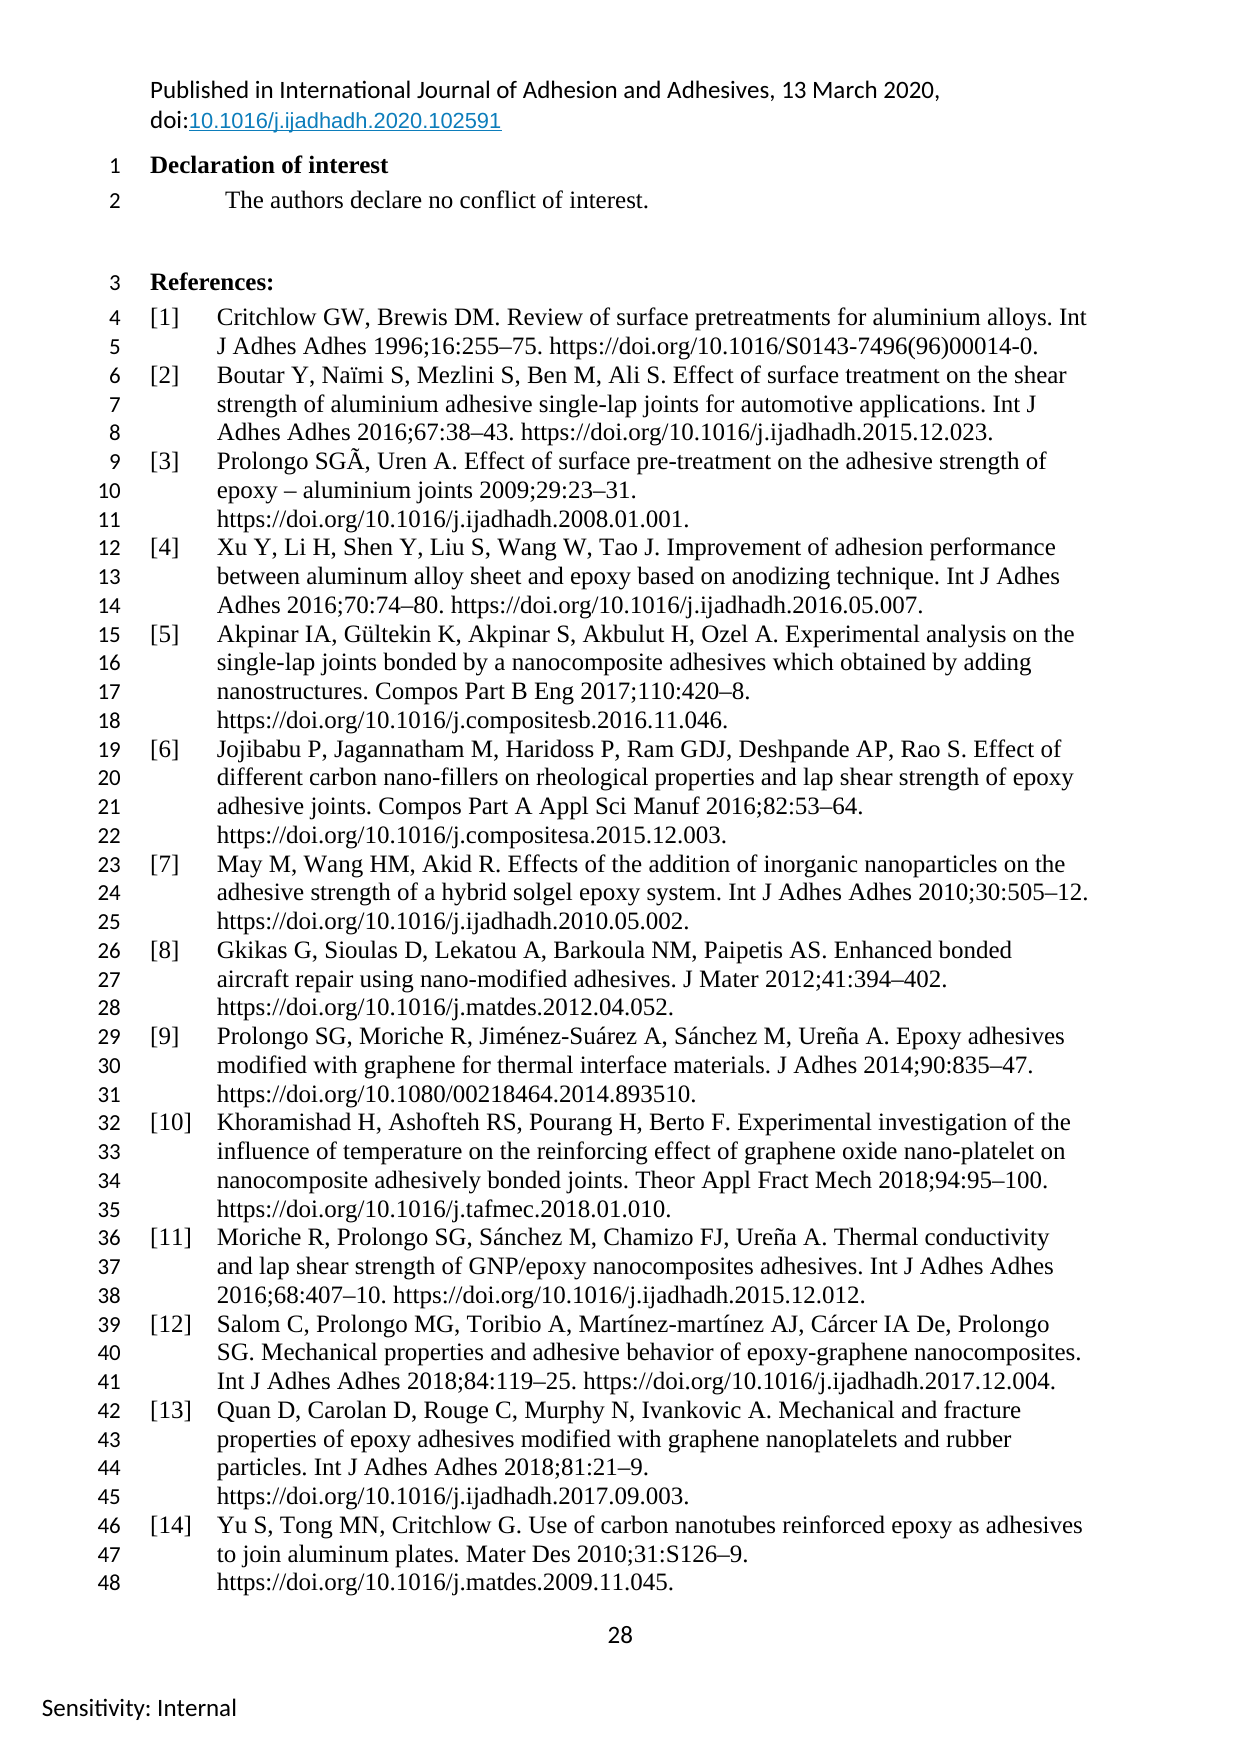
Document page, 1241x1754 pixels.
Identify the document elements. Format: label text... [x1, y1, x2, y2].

text [1] Critchlow GW, Brewis DM. Review of surface pretreatments for aluminium alloys. Int J Adhes Adhes 1996;16:255–75. https://doi.org/10.1016/S0143-7496(96)00014-0. [150, 302, 1090, 360]
text [13] Quan D, Carolan D, Rouge C, Murphy N, Ivankovic A. Mechanical and fracture properties of epoxy adhesives modified with graphene nanoplatelets and rubber particles. Int J Adhes Adhes 2018;81:21–9. https://doi.org/10.1016/j.ijadhadh.2017.09.003. [150, 1395, 1090, 1510]
text [4] Xu Y, Li H, Shen Y, Liu S, Wang W, Tao J. Improvement of adhesion performance between aluminum alloy sheet and epoxy based on anodizing technique. Int J Adhes Adhes 2016;70:74–80. https://doi.org/10.1016/j.ijadhadh.2016.05.007. [150, 532, 1090, 619]
subtitle Declaration of interest [150, 150, 1090, 179]
text [9] Prolongo SG, Moriche R, Jiménez-Suárez A, Sánchez M, Ureña A. Epoxy adhesives modified with graphene for thermal interface materials. J Adhes 2014;90:835–47. https://doi.org/10.1080/00218464.2014.893510. [150, 1021, 1090, 1107]
text [3] Prolongo SGÃ, Uren A. Effect of surface pre-treatment on the adhesive strength of epoxy – aluminium joints 2009;29:23–31. https://doi.org/10.1016/j.ijadhadh.2008.01.001. [150, 446, 1090, 532]
text [10] Khoramishad H, Ashofteh RS, Pourang H, Berto F. Experimental investigation of the influence of temperature on the reinforcing effect of graphene oxide nano-platelet on nanocomposite adhesively bonded joints. Theor Appl Fract Mech 2018;94:95–100. https://doi.org/10.1016/j.tafmec.2018.01.010. [150, 1107, 1090, 1222]
text [11] Moriche R, Prolongo SG, Sánchez M, Chamizo FJ, Ureña A. Thermal conductivity and lap shear strength of GNP/epoxy nanocomposites adhesives. Int J Adhes Adhes 2016;68:407–10. https://doi.org/10.1016/j.ijadhadh.2015.12.012. [150, 1222, 1090, 1309]
subtitle References: [150, 267, 1090, 296]
text The authors declare no conflict of interest. [150, 185, 1090, 214]
text [6] Jojibabu P, Jagannatham M, Haridoss P, Ram GDJ, Deshpande AP, Rao S. Effect of different carbon nano-fillers on rheological properties and lap shear strength of epoxy adhesive joints. Compos Part A Appl Sci Manuf 2016;82:53–64. https://doi.org/10.1016/j.compositesa.2015.12.003. [150, 734, 1090, 849]
text [5] Akpinar IA, Gültekin K, Akpinar S, Akbulut H, Ozel A. Experimental analysis on the single-lap joints bonded by a nanocomposite adhesives which obtained by adding nanostructures. Compos Part B Eng 2017;110:420–8. https://doi.org/10.1016/j.compositesb.2016.11.046. [150, 619, 1090, 734]
text [7] May M, Wang HM, Akid R. Effects of the addition of inorganic nanoparticles on the adhesive strength of a hybrid solgel epoxy system. Int J Adhes Adhes 2010;30:505–12. https://doi.org/10.1016/j.ijadhadh.2010.05.002. [150, 849, 1090, 935]
text [2] Boutar Y, Naïmi S, Mezlini S, Ben M, Ali S. Effect of surface treatment on the shear strength of aluminium adhesive single-lap joints for automotive applications. Int J Adhes Adhes 2016;67:38–43. https://doi.org/10.1016/j.ijadhadh.2015.12.023. [150, 360, 1090, 446]
text [8] Gkikas G, Sioulas D, Lekatou A, Barkoula NM, Paipetis AS. Enhanced bonded aircraft repair using nano-modified adhesives. J Mater 2012;41:394–402. https://doi.org/10.1016/j.matdes.2012.04.052. [150, 935, 1090, 1021]
text [14] Yu S, Tong MN, Critchlow G. Use of carbon nanotubes reinforced epoxy as adhesives to join aluminum plates. Mater Des 2010;31:S126–9. https://doi.org/10.1016/j.matdes.2009.11.045. [150, 1510, 1090, 1596]
text [12] Salom C, Prolongo MG, Toribio A, Martínez-martínez AJ, Cárcer IA De, Prolongo SG. Mechanical properties and adhesive behavior of epoxy-graphene nanocomposites. Int J Adhes Adhes 2018;84:119–25. https://doi.org/10.1016/j.ijadhadh.2017.12.004. [150, 1309, 1090, 1395]
